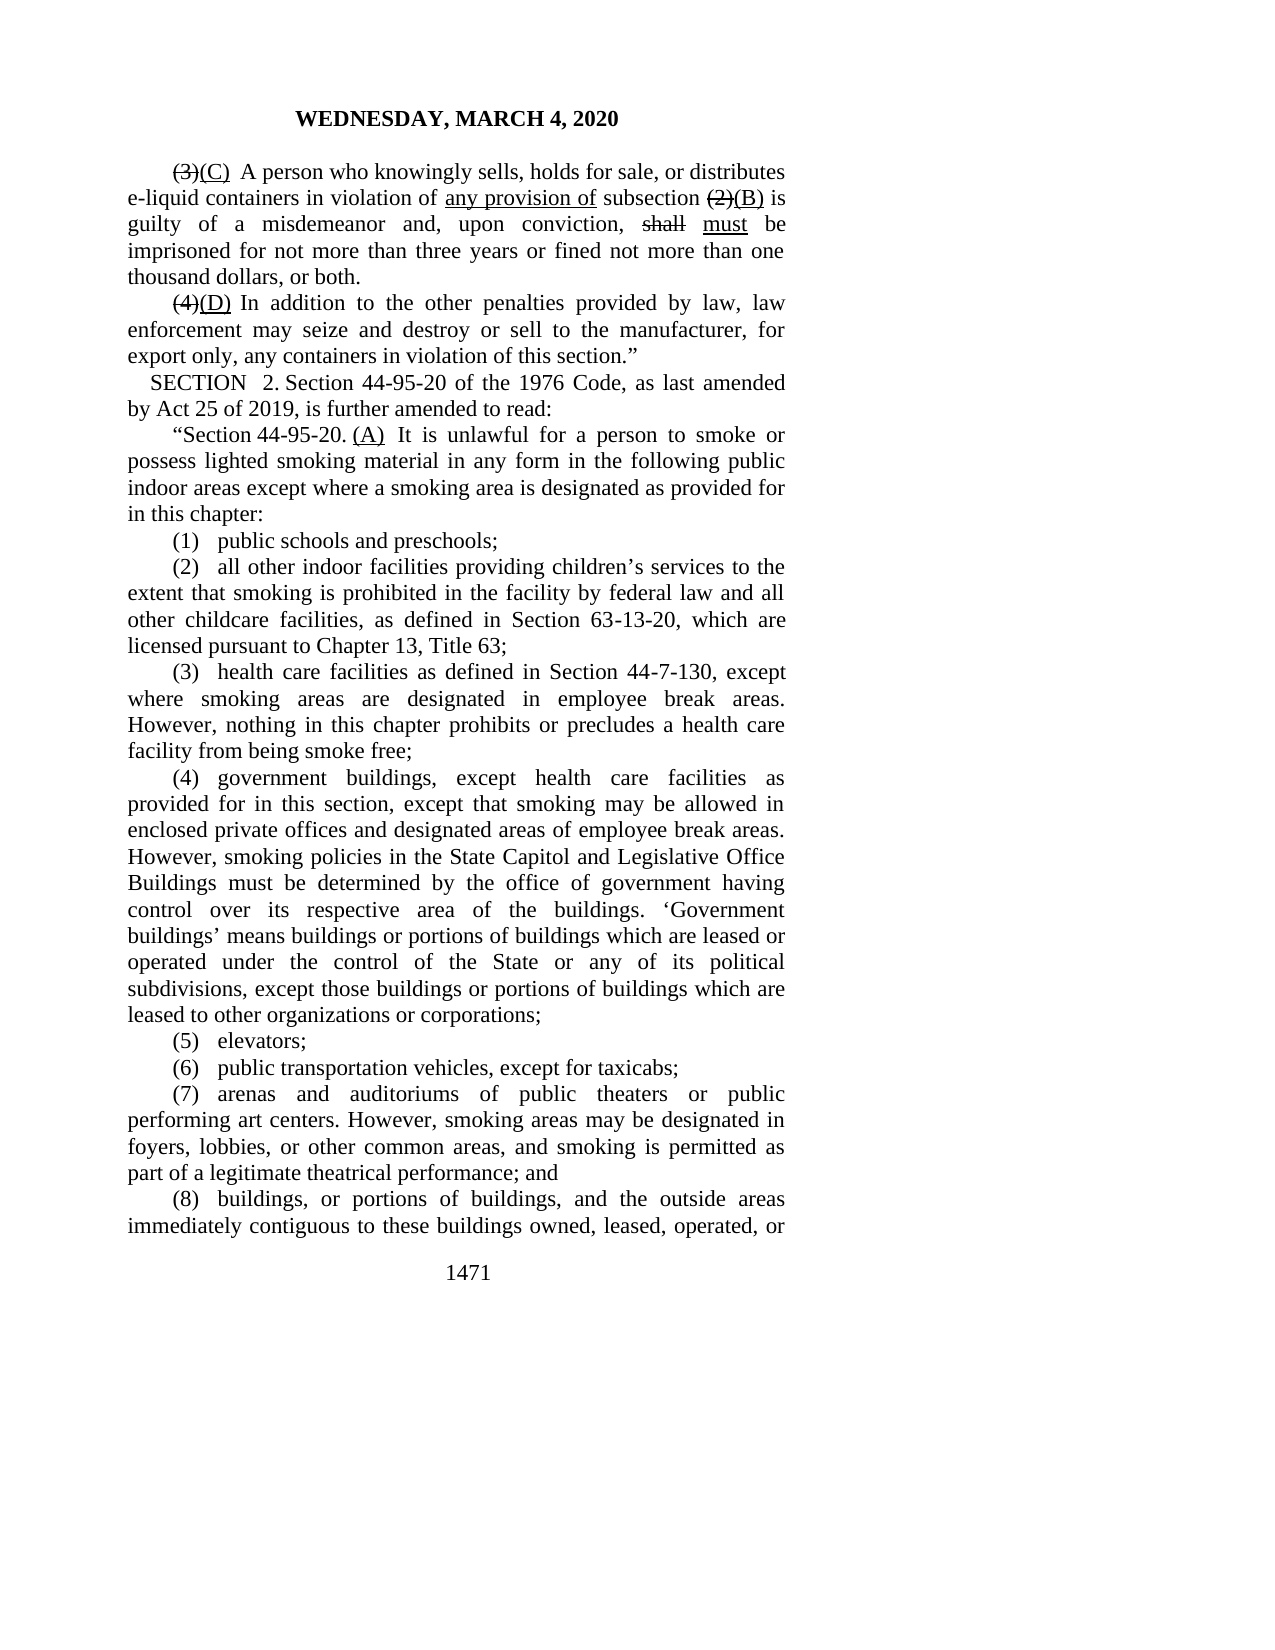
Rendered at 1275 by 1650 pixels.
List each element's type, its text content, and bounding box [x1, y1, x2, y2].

text (6) public transportation vehicles, except for taxicabs; [127, 1054, 786, 1080]
text SECTION 2. Section 44-95-20 of the 1976 Code, as last amended by Act 25 of 2019, is further amended to read: [127, 368, 786, 421]
text (3) health care facilities as defined in Section 44-7-130, except where smoking areas are designated in employee break areas. However, nothing in this chapter prohibits or precludes a health care facility from being smoke free; [127, 658, 786, 764]
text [127, 1186, 786, 1238]
text (7) arenas and auditoriums of public theaters or public performing art centers. However, smoking areas may be designated in foyers, lobbies, or other common areas, and smoking is permitted as part of a legitimate theatrical performance; and [127, 1080, 786, 1186]
text (5) elevators; [127, 1027, 786, 1054]
text (4) government buildings, except health care facilities as provided for in this section, except that smoking may be allowed in enclosed private offices and designated areas of employee break areas. However, smoking policies in the State Capitol and Legislative Office Buildings must be determined by the office of government having control over its respective area of the buildings. ‘Government buildings’ means buildings or portions of buildings which are leased or operated under the control of the State or any of its political subdivisions, except those buildings or portions of buildings which are leased to other organizations or corporations; [127, 764, 786, 1027]
text (1) public schools and preschools; [127, 527, 786, 553]
text (3)(C) A person who knowingly sells, holds for sale, or distributes e-liquid containers in violation of any provision of subsection (2)(B) is guilty of a misdemeanor and, upon conviction, shall must be imprisoned for not more than three years or fined not more than one thousand dollars, or both. [127, 158, 786, 289]
text “Section 44-95-20. (A) It is unlawful for a person to smoke or possess lighted smoking material in any form in the following public indoor areas except where a smoking area is designated as provided for in this chapter: [127, 421, 786, 527]
text (4)(D) In addition to the other penalties provided by law, law enforcement may seize and destroy or sell to the manufacturer, for export only, any containers in violation of this section.” [127, 289, 786, 368]
text (2) all other indoor facilities providing children’s services to the extent that smoking is prohibited in the facility by federal law and all other childcare facilities, as defined in Section 63-13-20, which are licensed pursuant to Chapter 13, Title 63; [127, 553, 786, 658]
